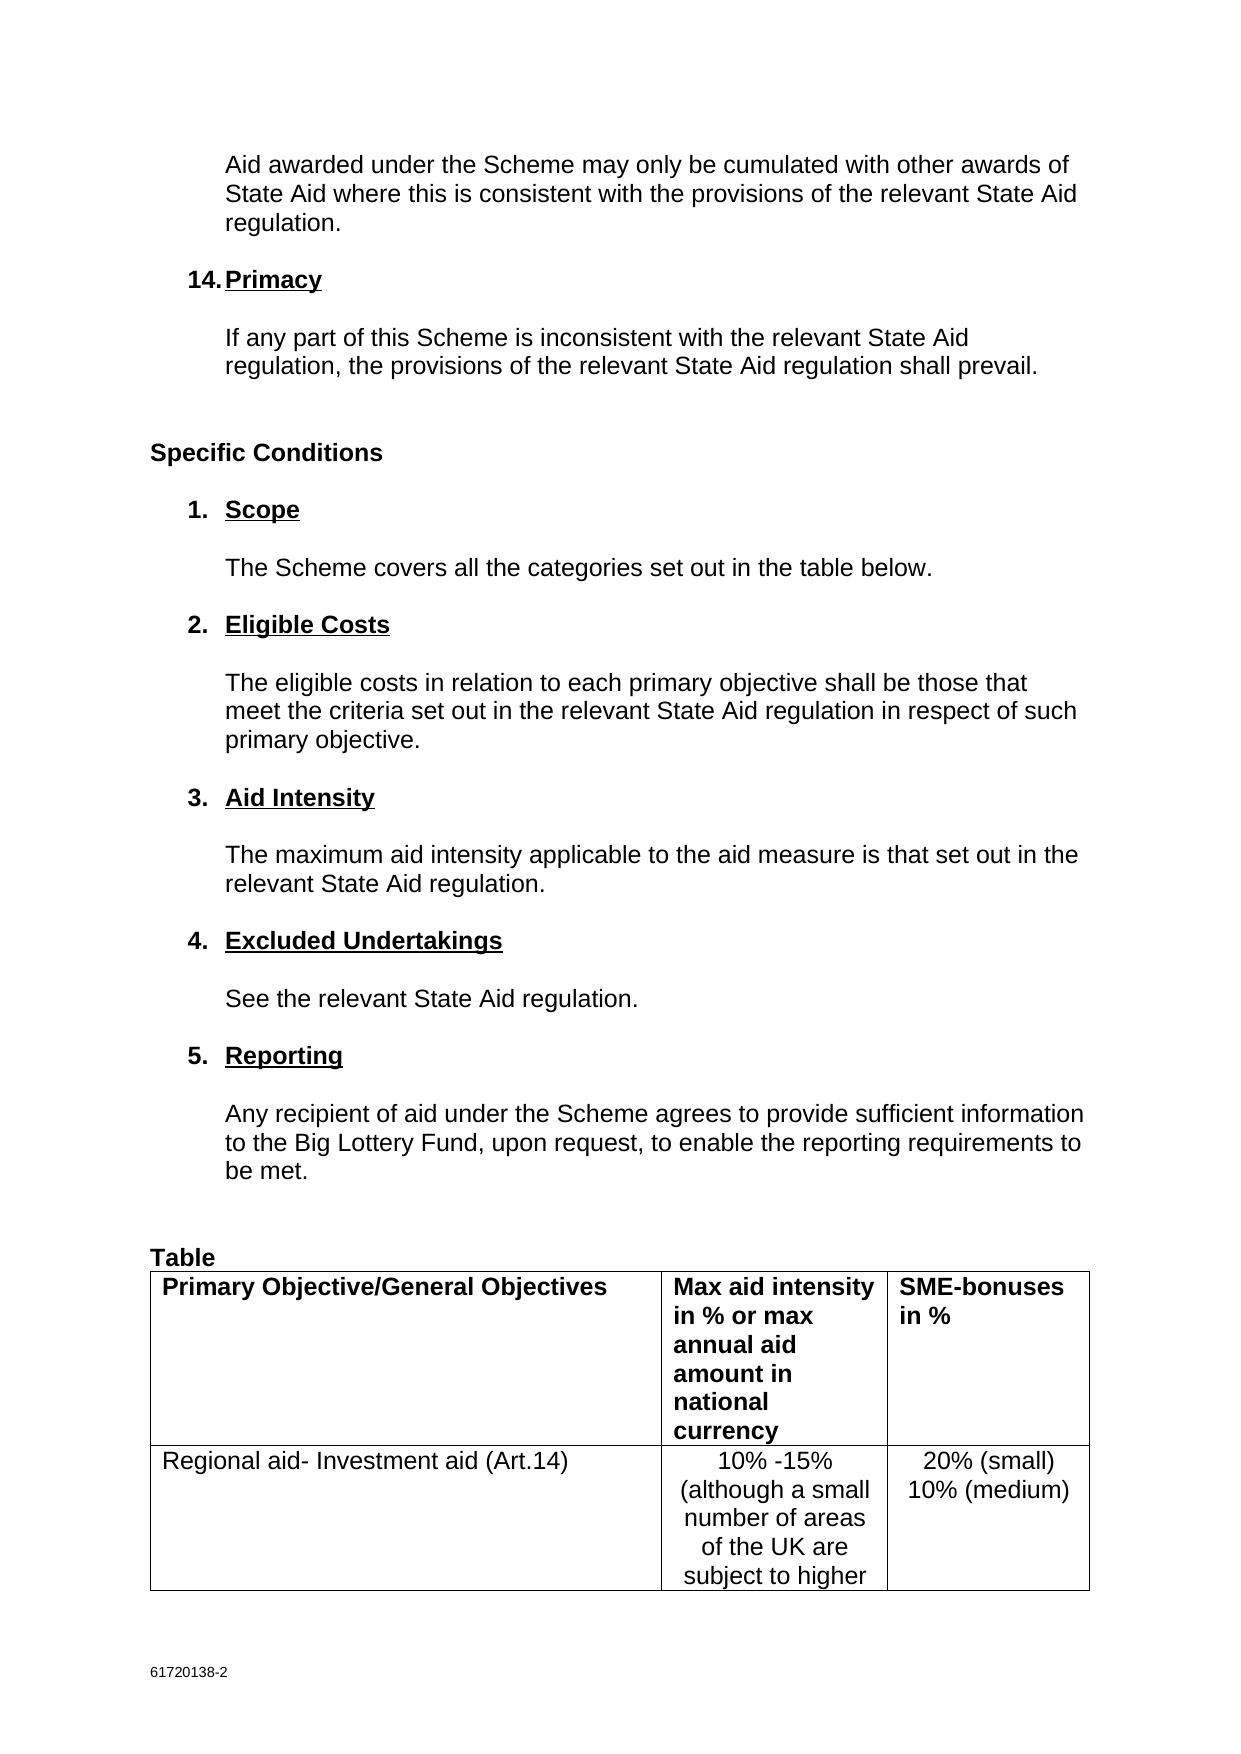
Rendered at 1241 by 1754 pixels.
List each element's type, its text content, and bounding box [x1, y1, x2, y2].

list The eligible costs in relation to each primary objective shall be those that meet the criteria set out in the relevant State Aid regulation in respect of such primary objective. [225, 667, 1090, 754]
list See the relevant State Aid regulation. [225, 984, 1090, 1012]
list Reporting [187, 1041, 1090, 1070]
table_header Primary Objective/General Objectives [151, 1272, 661, 1445]
list Eligible Costs [187, 610, 1090, 639]
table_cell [151, 1446, 661, 1589]
text Specific Conditions [150, 437, 1090, 466]
list The maximum aid intensity applicable to the aid measure is that set out in the relevant State Aid regulation. [225, 840, 1090, 897]
list Aid awarded under the Scheme may only be cumulated with other awards of State Aid where this is consistent with the provisions of the relevant State Aid regulation. [225, 150, 1090, 236]
list Scope [187, 495, 1090, 524]
text Table [150, 1242, 1090, 1271]
list The Scheme covers all the categories set out in the table below. [225, 552, 1090, 581]
list Excluded Undertakings [187, 926, 1090, 955]
list Any recipient of aid under the Scheme agrees to provide sufficient information to the Big Lottery Fund, upon request, to enable the reporting requirements to be met. [225, 1099, 1090, 1185]
table_header SME-bonuses in % [888, 1272, 1089, 1445]
list Aid Intensity [187, 782, 1090, 811]
table_header Max aid intensity in % or max annual aid amount in national currency [662, 1272, 887, 1445]
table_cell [662, 1446, 887, 1589]
list If any part of this Scheme is inconsistent with the relevant State Aid regulation, the provisions of the relevant State Aid regulation shall prevail. [225, 322, 1090, 380]
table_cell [888, 1446, 1089, 1589]
list Primacy [187, 265, 1090, 294]
